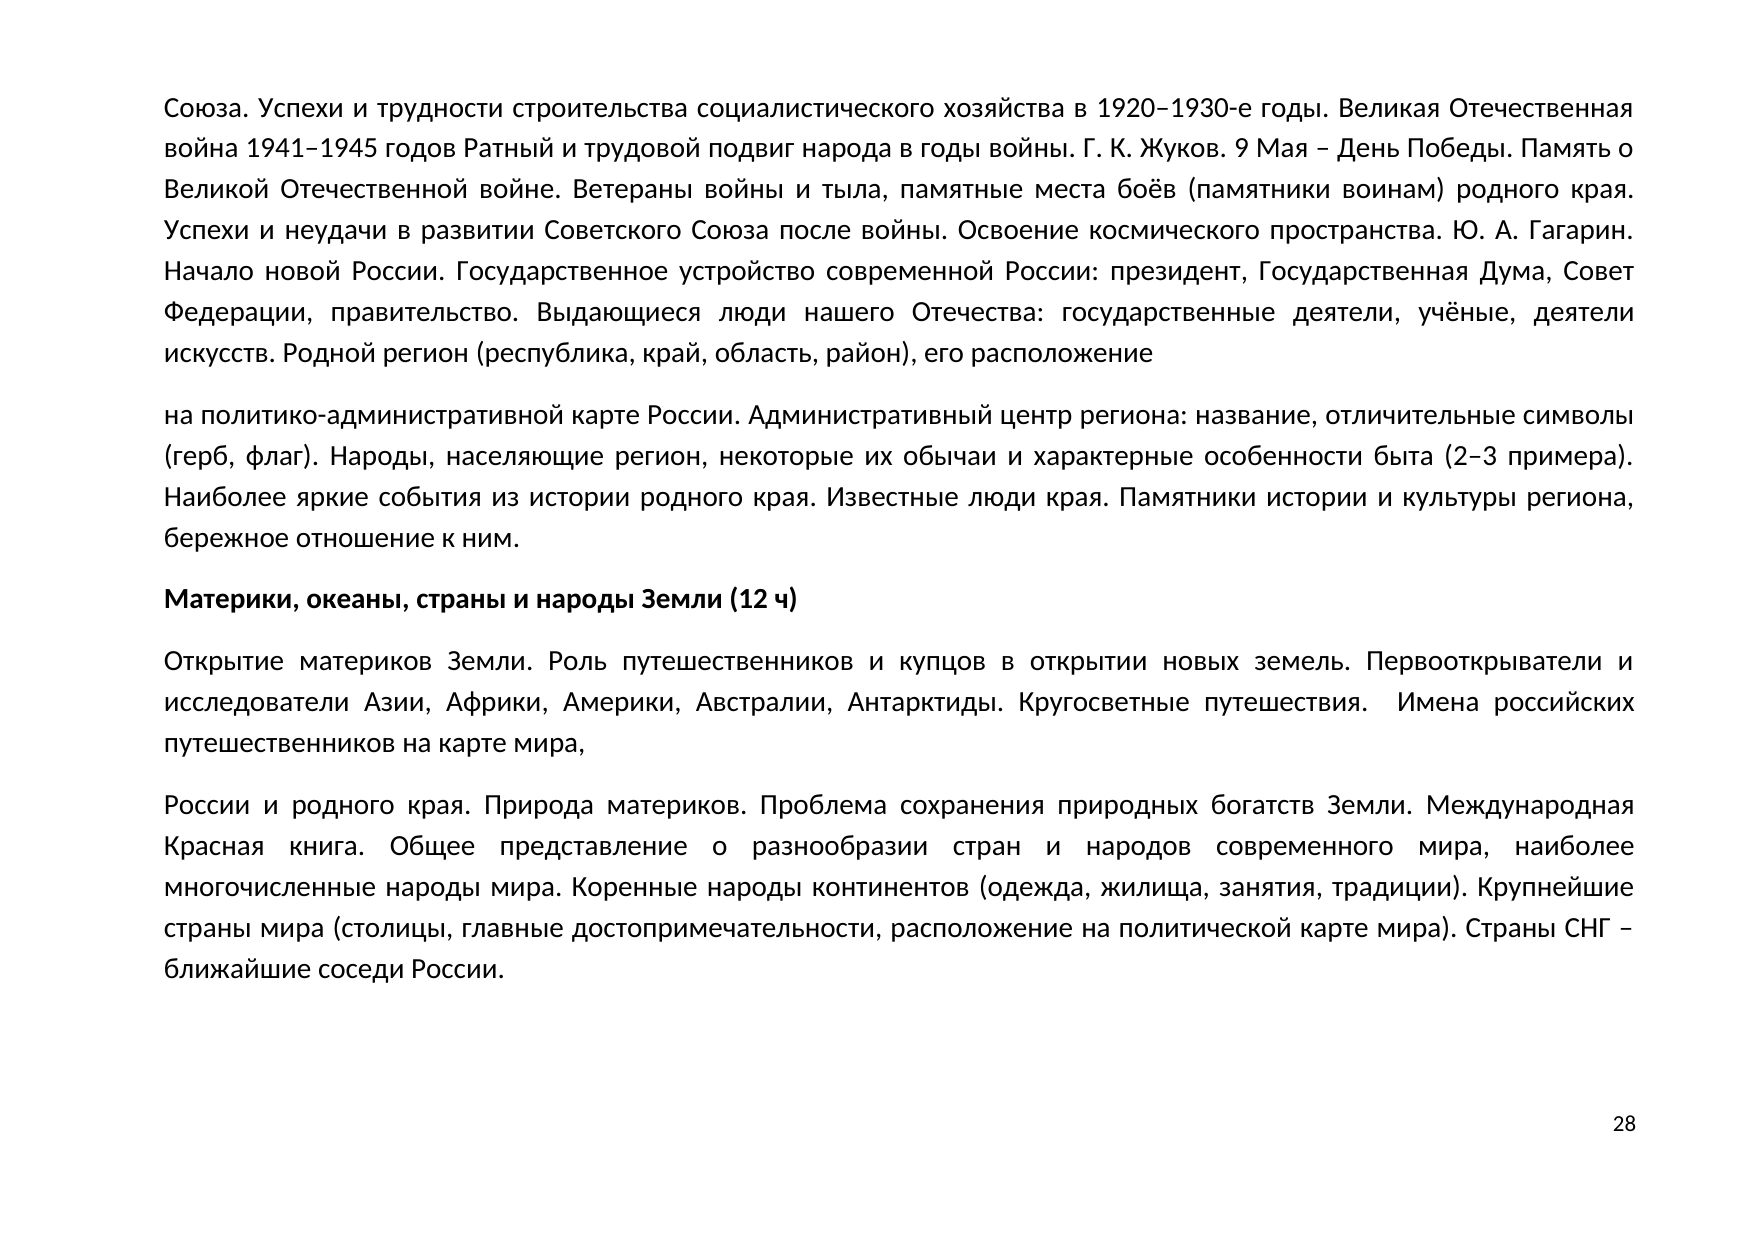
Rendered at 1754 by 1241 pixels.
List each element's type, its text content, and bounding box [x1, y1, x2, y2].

text России и родного края. Природа материков. Проблема сохранения природных богатств Земли. Международная Красная книга. Общее представление о разнообразии стран и народов современного мира, наиболее многочисленные народы мира. Коренные народы континентов (одежда, жилища, занятия, традиции). Крупнейшие страны мира (столицы, главные достопримечательности, расположение на политической карте мира). Страны СНГ – ближайшие соседи России. [164, 786, 1636, 985]
text Материки, океаны, страны и народы Земли (12 ч) [164, 581, 1636, 616]
text Открытие материков Земли. Роль путешественников и купцов в открытии новых земель. Первооткрыватели и исследователи Азии, Африки, Америки, Австралии, Антарктиды. Кругосветные путешествия. Имена российских путешественников на карте мира, [164, 642, 1636, 760]
text на политико-административной карте России. Административный центр региона: название, отличительные символы (герб, флаг). Народы, населяющие регион, некоторые их обычаи и характерные особенности быта (2–3 примера). Наиболее яркие события из истории родного края. Известные люди края. Памятники истории и культуры региона, бережное отношение к ним. [164, 396, 1636, 554]
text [164, 89, 1636, 370]
